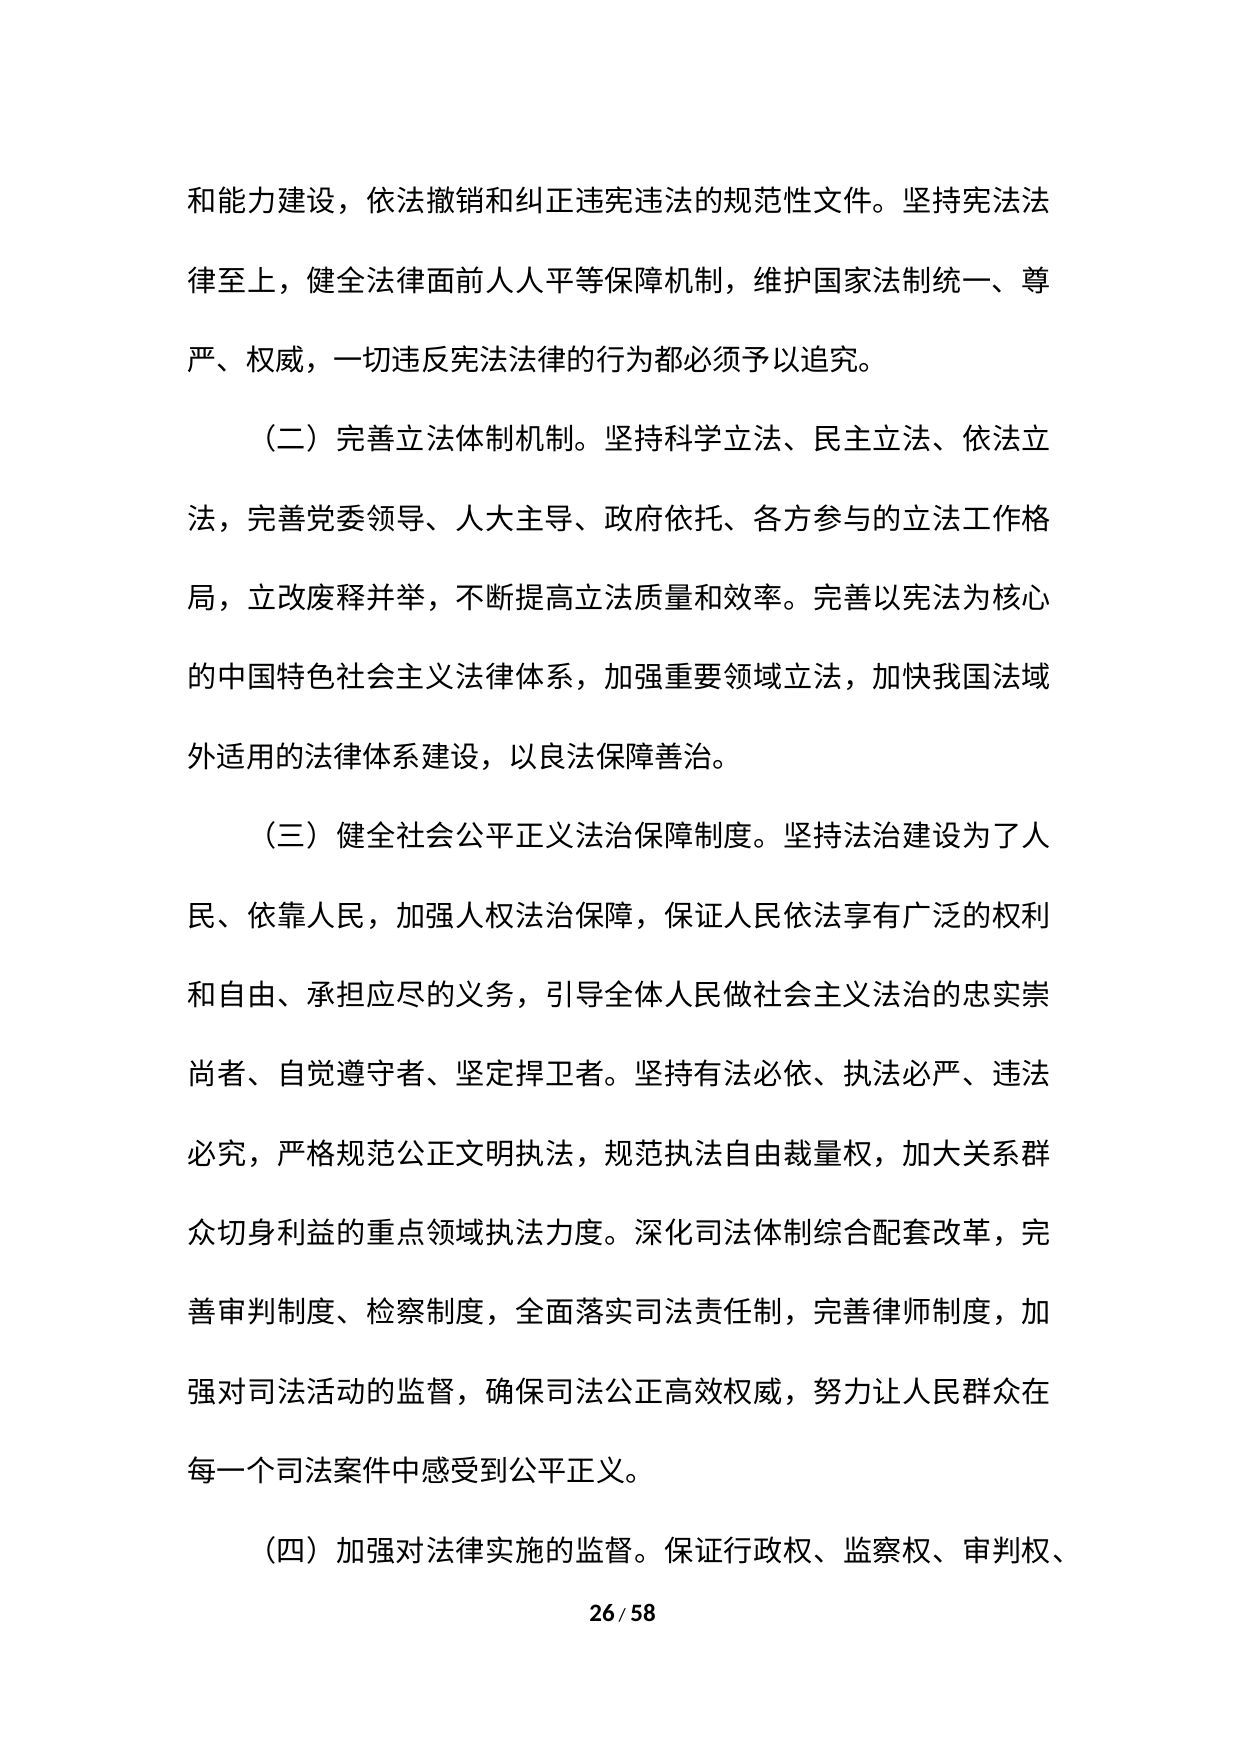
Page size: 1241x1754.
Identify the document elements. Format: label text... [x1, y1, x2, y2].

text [187, 1508, 1053, 1588]
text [187, 159, 1053, 397]
text （二）完善立法体制机制。坚持科学立法、民主立法、依法立法，完善党委领导、人大主导、政府依托、各方参与的立法工作格局，立改废释并举，不断提高立法质量和效率。完善以宪法为核心的中国特色社会主义法律体系，加强重要领域立法，加快我国法域外适用的法律体系建设，以良法保障善治。 [187, 397, 1053, 794]
text （三）健全社会公平正义法治保障制度。坚持法治建设为了人民、依靠人民，加强人权法治保障，保证人民依法享有广泛的权利和自由、承担应尽的义务，引导全体人民做社会主义法治的忠实崇尚者、自觉遵守者、坚定捍卫者。坚持有法必依、执法必严、违法必究，严格规范公正文明执法，规范执法自由裁量权，加大关系群众切身利益的重点领域执法力度。深化司法体制综合配套改革，完善审判制度、检察制度，全面落实司法责任制，完善律师制度，加强对司法活动的监督，确保司法公正高效权威，努力让人民群众在每一个司法案件中感受到公平正义。 [187, 794, 1053, 1508]
